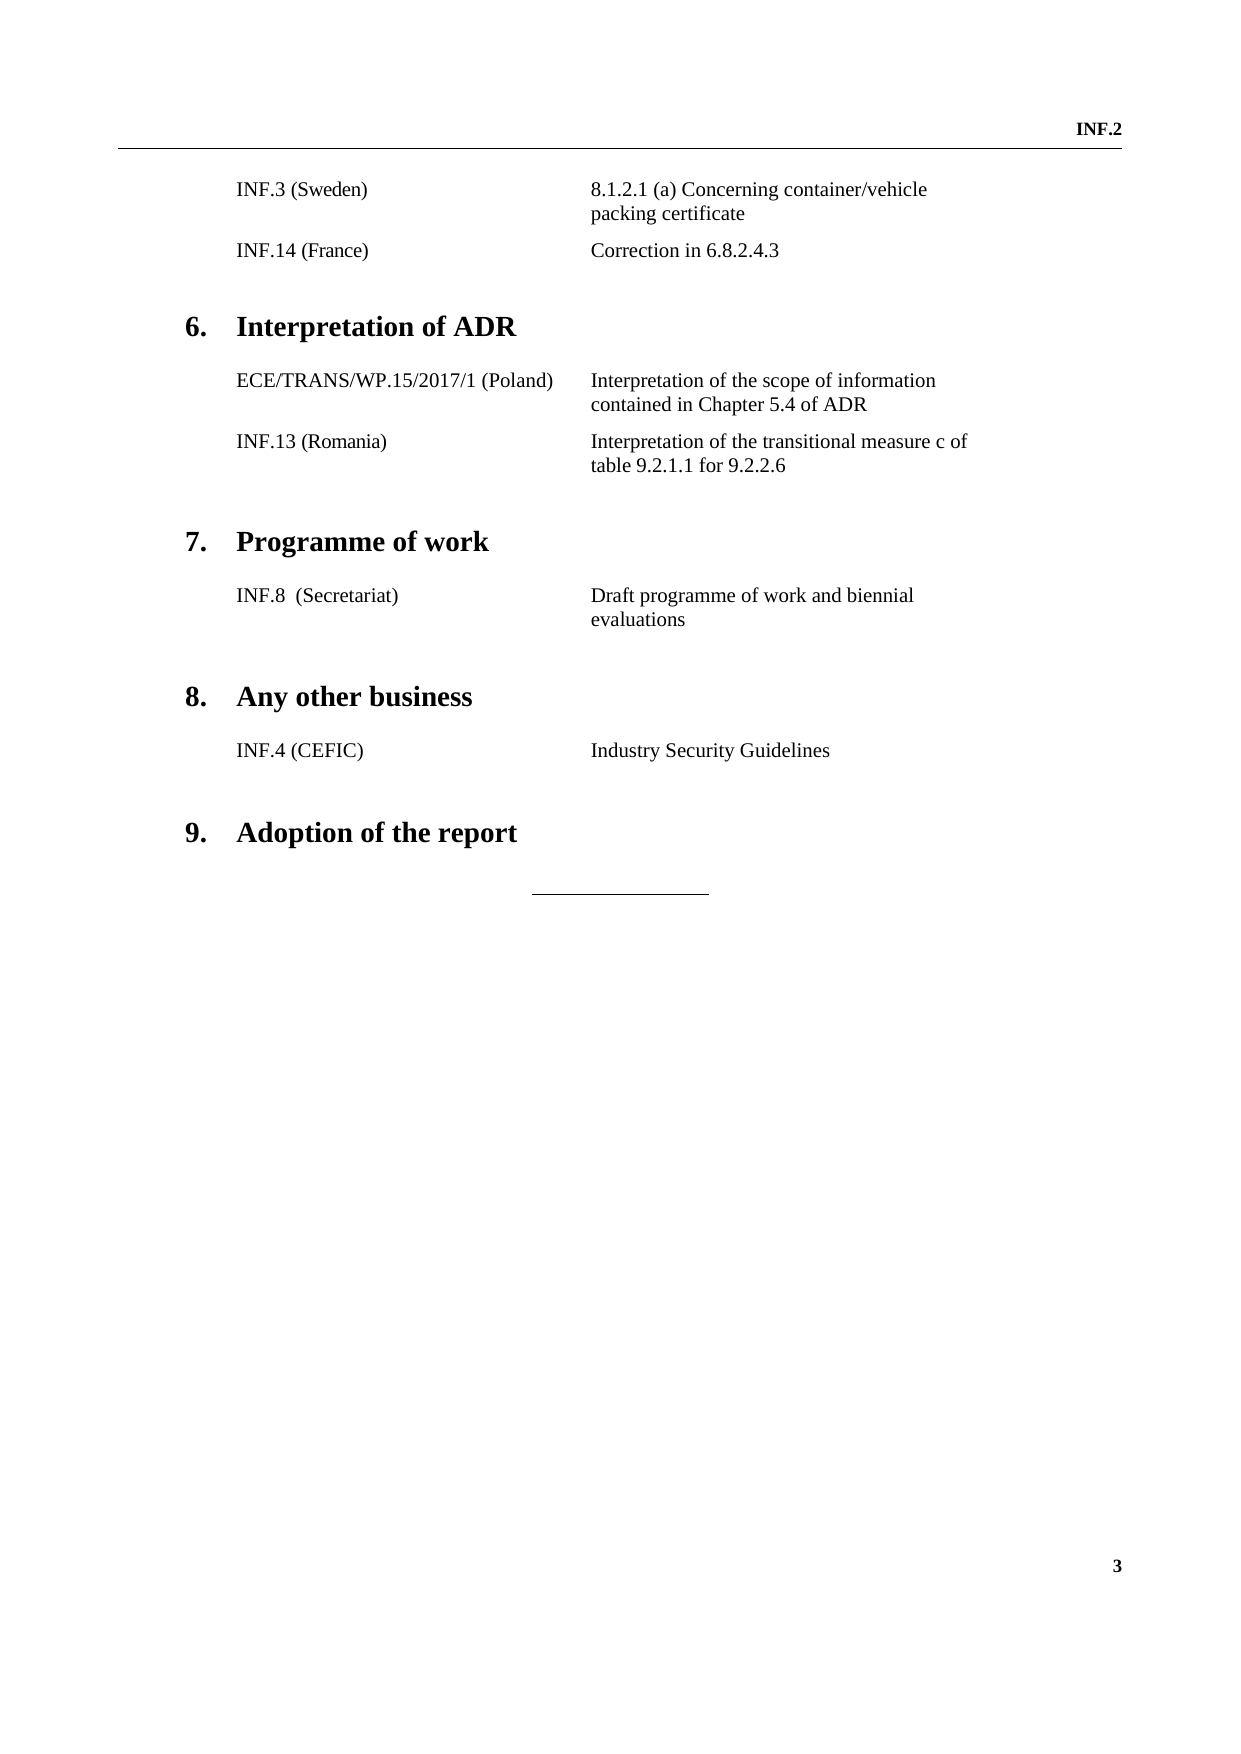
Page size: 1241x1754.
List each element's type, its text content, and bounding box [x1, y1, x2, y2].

text 6. Interpretation of ADR [118, 312, 1004, 343]
table_header Industry Security Guidelines [591, 738, 1004, 779]
table_cell INF.13 (Romania) [236, 429, 591, 489]
table_cell 8.1.2.1 (a) Concerning container/vehicle packing certificate [591, 177, 1004, 238]
table_cell INF.3 (Sweden) [236, 177, 591, 238]
table_header Draft programme of work and biennial evaluations [591, 583, 1004, 644]
table_header ECE/TRANS/WP.15/2017/1 (Poland) [236, 368, 591, 429]
text 7. Programme of work [118, 527, 1004, 558]
text 8. Any other business [118, 681, 1004, 712]
table_header Interpretation of the scope of information contained in Chapter 5.4 of ADR [591, 368, 1004, 429]
table_cell INF.14 (France) [236, 238, 591, 274]
text 9. Adoption of the report [118, 817, 1004, 848]
table_cell Interpretation of the transitional measure c of table 9.2.1.1 for 9.2.2.6 [591, 429, 1004, 489]
table_header INF.8 (Secretariat) [236, 583, 591, 644]
table_header INF.4 (CEFIC) [236, 738, 591, 779]
table_cell Correction in 6.8.2.4.3 [591, 238, 1004, 274]
